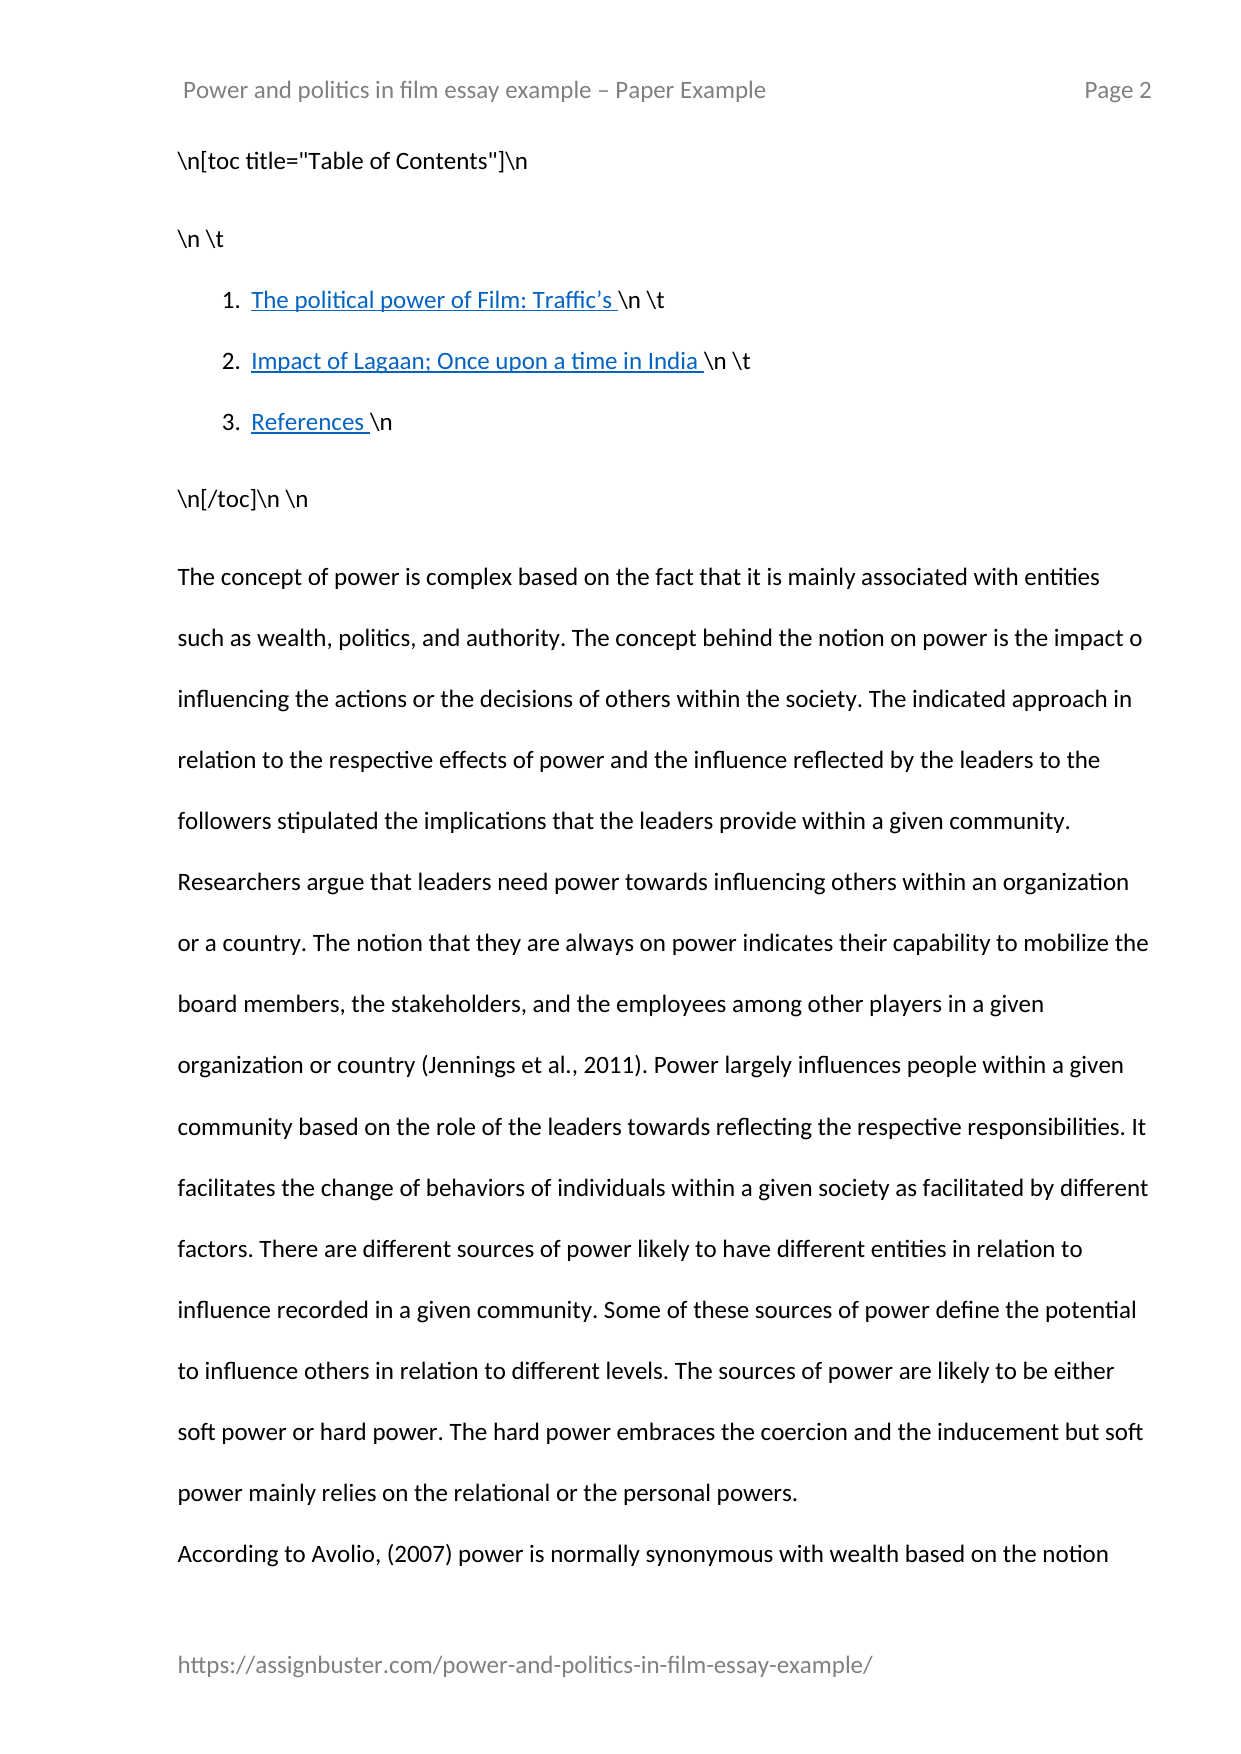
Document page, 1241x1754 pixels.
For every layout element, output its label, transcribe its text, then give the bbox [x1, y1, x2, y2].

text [177, 561, 1152, 1568]
text \n[toc title="Table of Contents"]\n [177, 145, 1152, 176]
text \n[/toc]\n \n [177, 483, 1152, 514]
list Impact of Lagaan; Once upon a time in India \n \t [222, 345, 1152, 375]
list The political power of Film: Traffic’s \n \t [222, 284, 1152, 314]
list \n \t [177, 223, 1152, 253]
list References \n [222, 406, 1152, 436]
